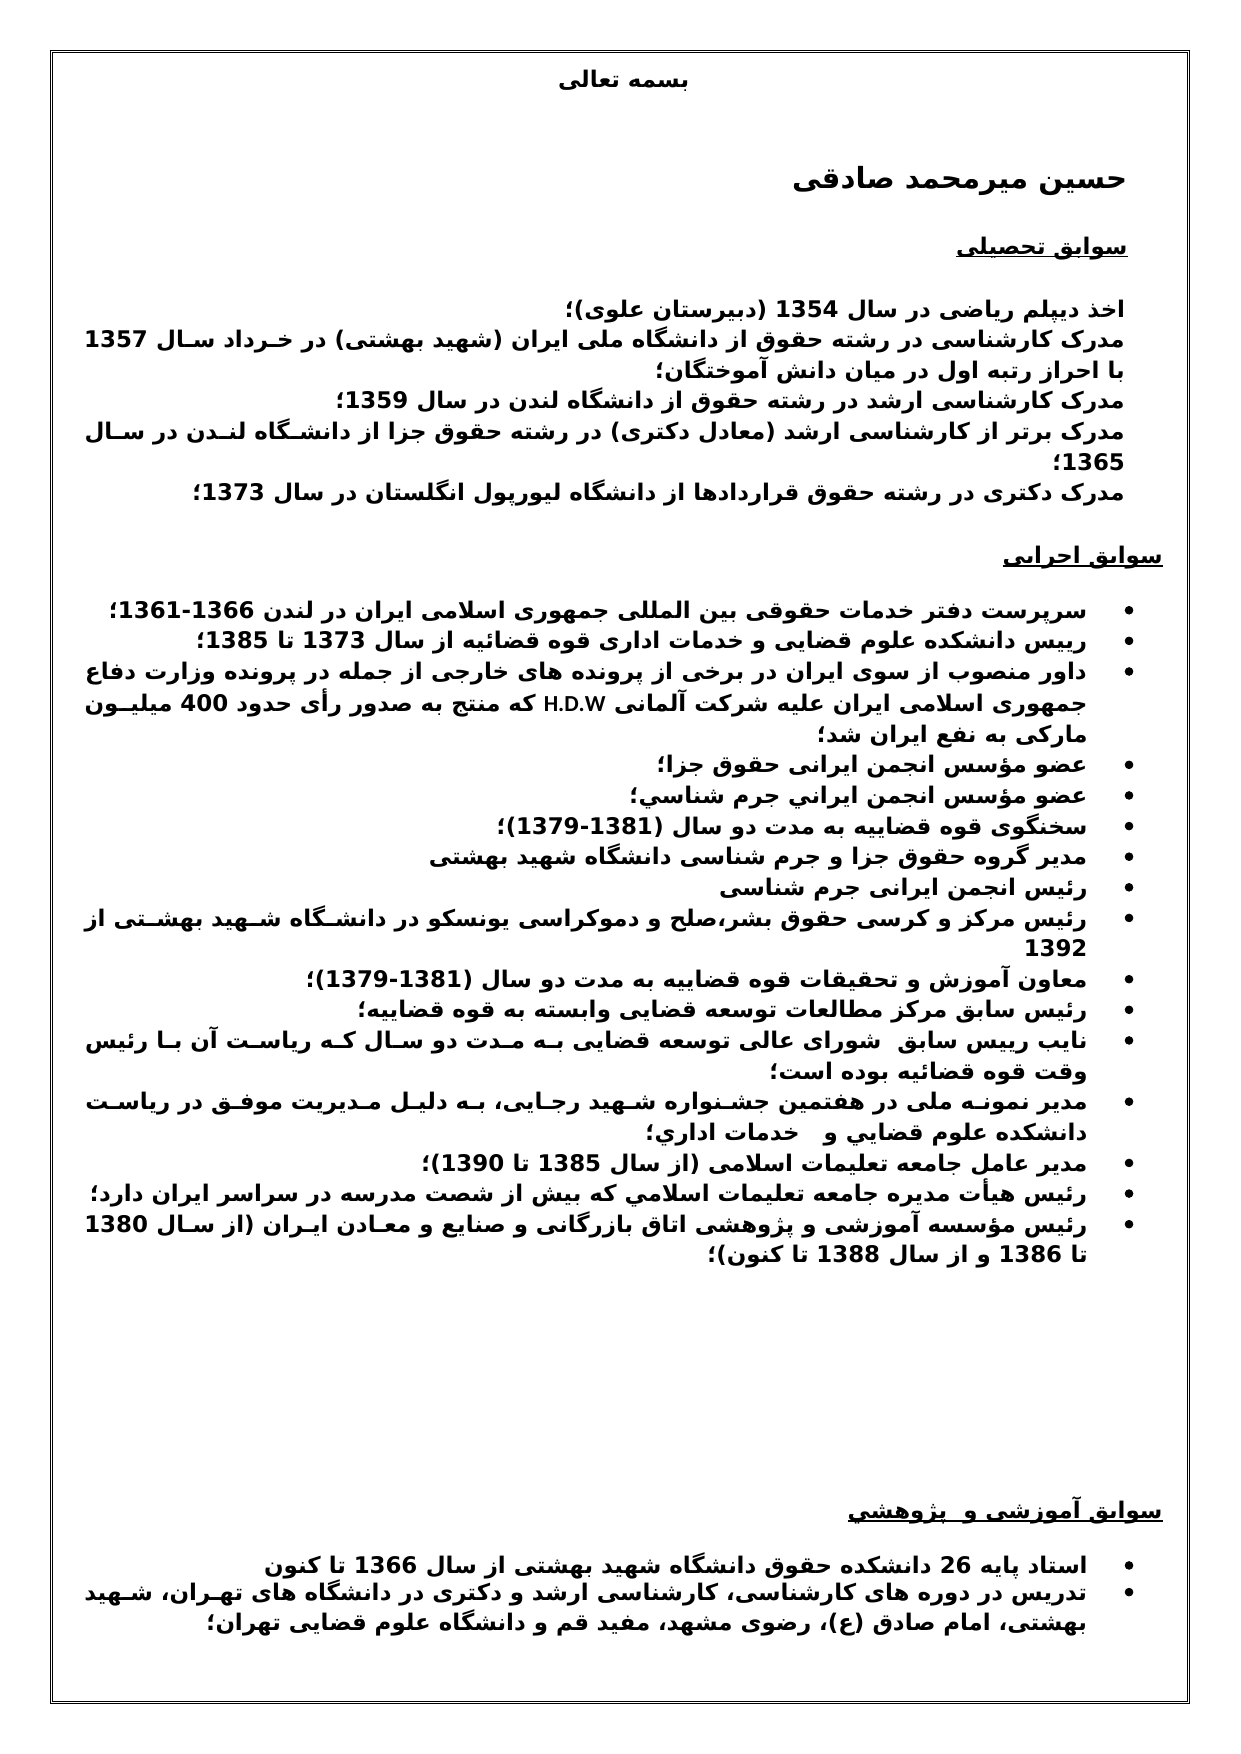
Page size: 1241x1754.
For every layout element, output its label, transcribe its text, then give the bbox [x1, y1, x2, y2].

list سخنگوی قوه قضاییه به مدت دو سال (1381-1379)؛ [84, 813, 1125, 839]
text مدرک کارشناسی ارشد در رشته حقوق از دانشگاه لندن در سال 1359؛ [84, 388, 1125, 414]
text سوابق اجرایی [84, 542, 1162, 569]
list رئیس مرکز و کرسی حقوق بشر،صلح و دموکراسی یونسکو در دانشگاه شهید بهشتی از 1392 [84, 905, 1125, 962]
list عضو مؤسس انجمن ايراني جرم شناسي؛ [84, 782, 1125, 809]
text سوابق آموزشی و پژوهشي [84, 1497, 1162, 1524]
list سرپرست دفتر خدمات حقوقی بین المللی جمهوری اسلامی ایران در لندن 1366-1361؛ [84, 597, 1125, 624]
list مدیر گروه حقوق جزا و جرم شناسی دانشگاه شهید بهشتی [84, 843, 1125, 870]
text حسین میرمحمد صادقی [84, 162, 1127, 196]
text سوابق تحصیلی [84, 233, 1127, 260]
list رئيس هيأت مديره جامعه تعليمات اسلامي كه بيش از شصت مدرسه در سراسر ايران دارد؛ [84, 1180, 1125, 1207]
list رئیس سابق مرکز مطالعات توسعه قضایی وابسته به قوه قضاییه؛ [84, 997, 1125, 1023]
text مدرک برتر از کارشناسی ارشد (معادل دکتری) در رشته حقوق جزا از دانشگاه لندن در سال 1365؛ [84, 418, 1125, 476]
list مدیر عامل جامعه تعلیمات اسلامی (از سال 1385 تا 1390)؛ [84, 1150, 1125, 1176]
list استاد پایه 26 دانشکده حقوق دانشگاه شهید بهشتی از سال 1366 تا کنون [84, 1552, 1125, 1579]
list رییس دانشکده علوم قضایی و خدمات اداری قوه قضائیه از سال 1373 تا 1385؛ [84, 628, 1125, 654]
list تدریس در دوره های کارشناسی، کارشناسی ارشد و دکتری در دانشگاه های تهران، شهید بهشتی، امام صادق (ع)، رضوی مشهد، مفید قم و دانشگاه علوم قضایی تهران؛ [84, 1579, 1125, 1636]
list داور منصوب از سوی ایران در برخی از پرونده های خارجی از جمله در پرونده وزارت دفاع جمهوری اسلامی ایران علیه شرکت آلمانی H.D.W که منتج به صدور رأی حدود 400 میلیون مارکی به نفع ایران شد؛ [84, 658, 1125, 748]
list رئیس مؤسسه آموزشی و پژوهشی اتاق بازرگانی و صنایع و معادن ایران (از سال 1380 تا 1386 و از سال 1388 تا كنون)؛ [84, 1211, 1125, 1268]
text مدرک کارشناسی در رشته حقوق از دانشگاه ملی ایران (شهید بهشتی) در خرداد سال 1357 با احراز رتبه اول در میان دانش آموختگان؛ [84, 326, 1125, 384]
list نایب رییس سابق شورای عالی توسعه قضایی به مدت دو سال كه رياست آن با رئيس وقت قوه قضائيه بوده است؛ [84, 1027, 1125, 1084]
text مدرک دکتری در رشته حقوق قراردادها از دانشگاه لیورپول انگلستان در سال 1373؛ [84, 479, 1125, 506]
text بسمه تعالی [84, 66, 1162, 93]
list عضو مؤسس انجمن ایرانی حقوق جزا؛ [84, 752, 1125, 778]
text اخذ دیپلم ریاضی در سال 1354 (دبیرستان علوی)؛ [84, 296, 1125, 322]
list مدیر نمونه ملی در هفتمین جشنواره شهید رجایی، به دليل مديريت موفق در رياست دانشكده علوم قضايي و خدمات اداري؛ [84, 1088, 1125, 1146]
list رئیس انجمن ایرانی جرم شناسی [84, 874, 1125, 901]
list معاون آموزش و تحقیقات قوه قضاییه به مدت دو سال (1381-1379)؛ [84, 966, 1125, 993]
